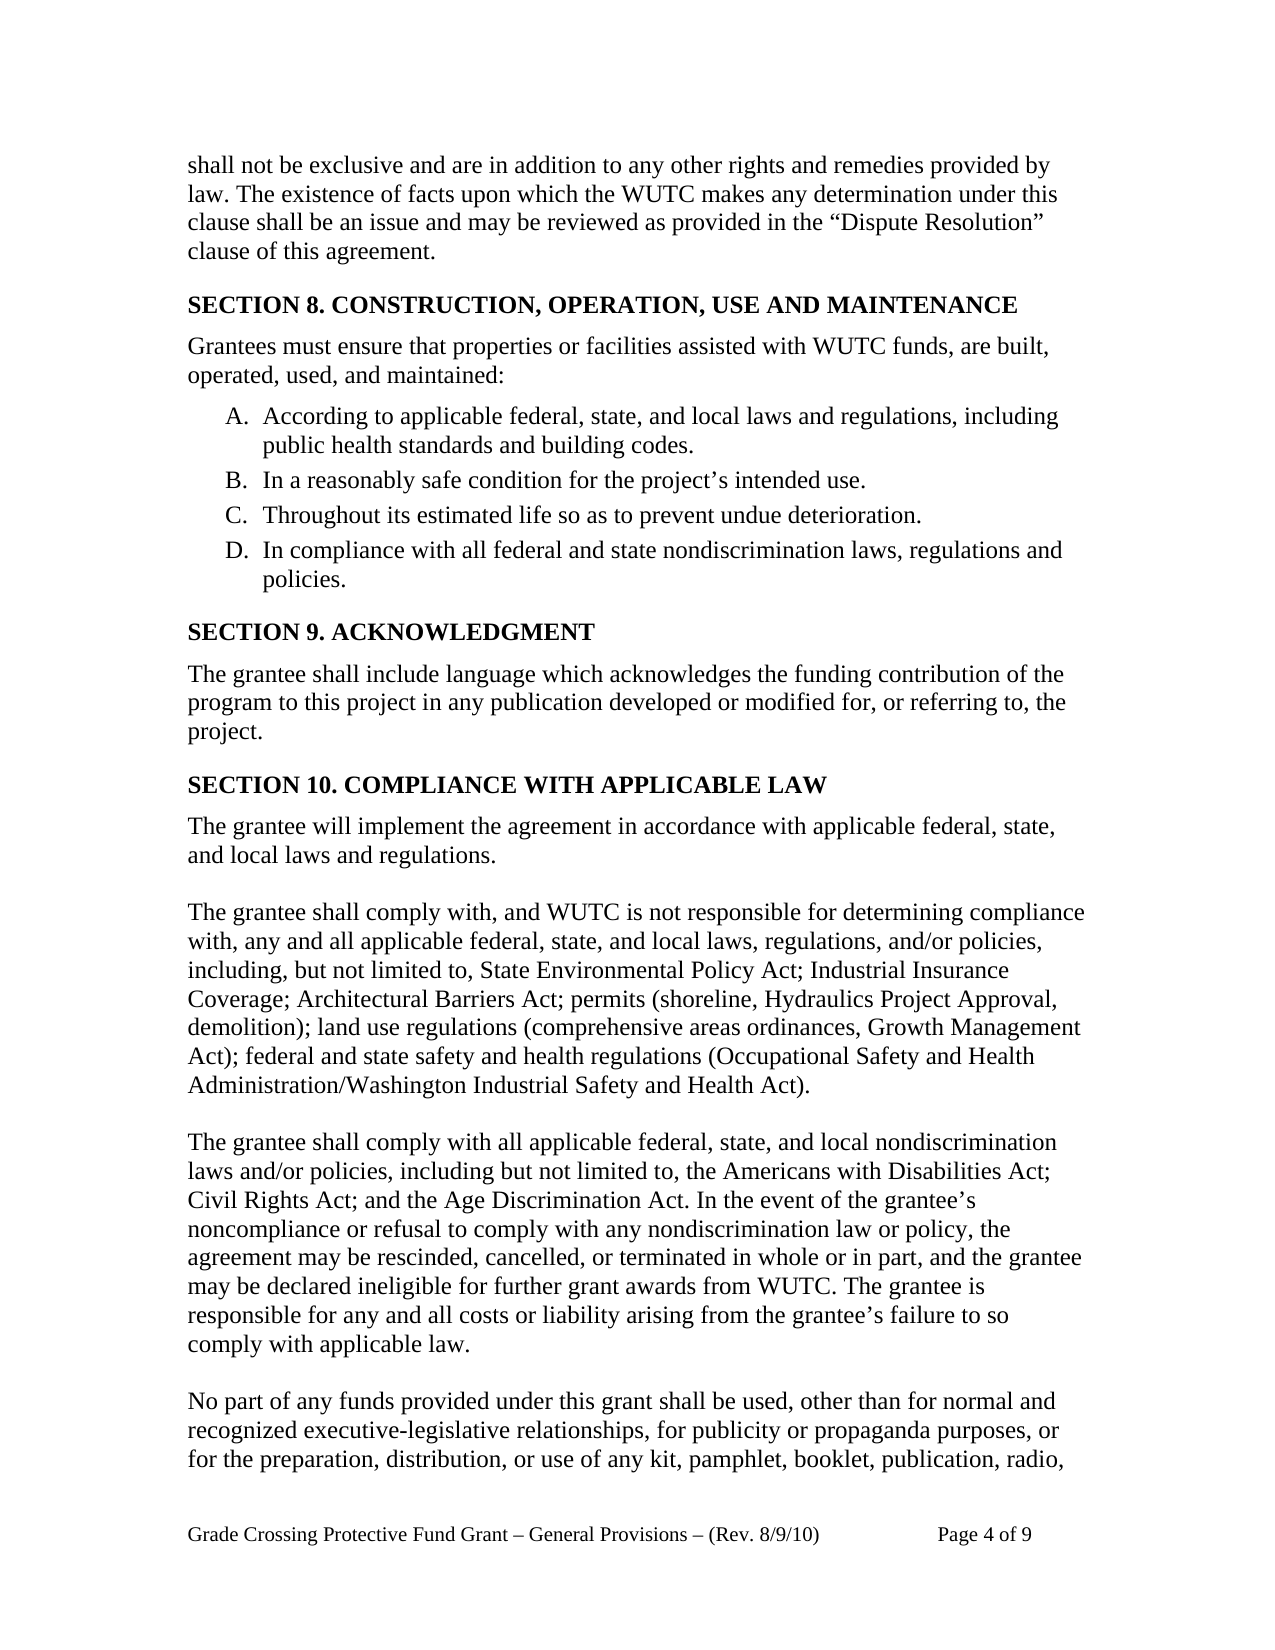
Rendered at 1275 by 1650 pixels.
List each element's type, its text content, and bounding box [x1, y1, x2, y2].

text Grantees must ensure that properties or facilities assisted with WUTC funds, are built, operated, used, and maintained: [187, 331, 1087, 389]
list C. Throughout its estimated life so as to prevent undue deterioration. [225, 500, 1087, 529]
text The grantee shall include language which acknowledges the funding contribution of the program to this project in any publication developed or modified for, or referring to, the project. [187, 659, 1087, 745]
subtitle SECTION 9. ACKNOWLEDGMENT [187, 617, 1087, 646]
text The grantee will implement the agreement in accordance with applicable federal, state, and local laws and regulations. [187, 811, 1087, 869]
text SECTION 8. CONSTRUCTION, OPERATION, USE AND MAINTENANCE [187, 290, 1087, 319]
list A. According to applicable federal, state, and local laws and regulations, including public health standards and building codes. [225, 401, 1087, 459]
text The grantee shall comply with, and WUTC is not responsible for determining compliance with, any and all applicable federal, state, and local laws, regulations, and/or policies, including, but not limited to, State Environmental Policy Act; Industrial Insurance Coverage; Architectural Barriers Act; permits (shoreline, Hydraulics Project Approval, demolition); land use regulations (comprehensive areas ordinances, Growth Management Act); federal and state safety and health regulations (Occupational Safety and Health Administration/Washington Industrial Safety and Health Act). [187, 897, 1087, 1099]
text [187, 150, 1087, 265]
list B. In a reasonably safe condition for the project’s intended use. [225, 465, 1087, 494]
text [187, 1386, 1087, 1472]
text The grantee shall comply with all applicable federal, state, and local nondiscrimination laws and/or policies, including but not limited to, the Americans with Disabilities Act; Civil Rights Act; and the Age Discrimination Act. In the event of the grantee’s noncompliance or refusal to comply with any nondiscrimination law or policy, the agreement may be rescinded, cancelled, or terminated in whole or in part, and the grantee may be declared ineligible for further grant awards from WUTC. The grantee is responsible for any and all costs or liability arising from the grantee’s failure to so comply with applicable law. [187, 1127, 1087, 1357]
subtitle D. In compliance with all federal and state nondiscrimination laws, regulations and policies. [225, 535, 1087, 592]
subtitle SECTION 10. COMPLIANCE WITH APPLICABLE LAW [187, 770, 1087, 799]
